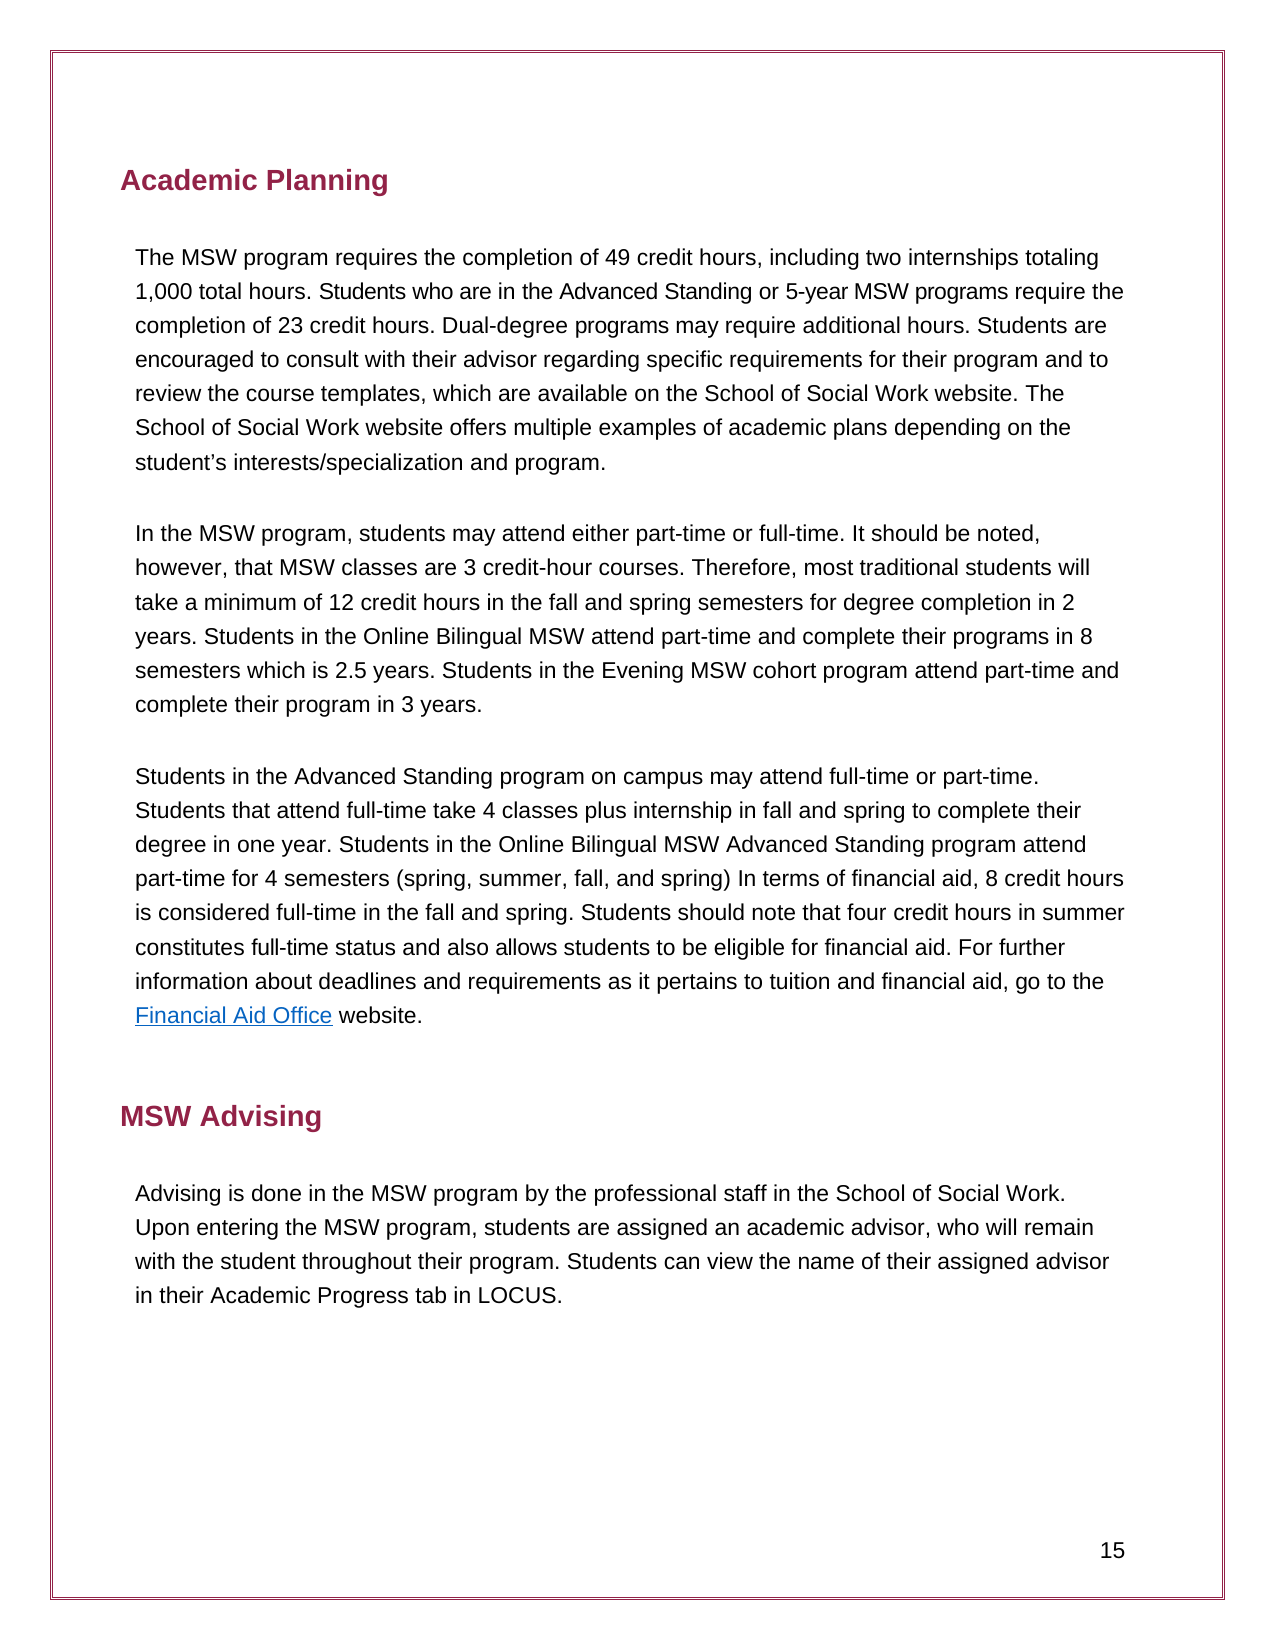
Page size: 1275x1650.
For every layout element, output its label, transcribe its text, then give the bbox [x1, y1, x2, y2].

text The MSW program requires the completion of 49 credit hours, including two internships totaling 1,000 total hours. Students who are in the Advanced Standing or 5-year MSW programs require the completion of 23 credit hours. Dual-degree programs may require additional hours. Students are encouraged to consult with their advisor regarding specific requirements for their program and to review the course templates, which are available on the School of Social Work website. The School of Social Work website offers multiple examples of academic plans depending on the student’s interests/specialization and program. [135, 243, 1125, 475]
subtitle Academic Planning [120, 162, 1125, 196]
subtitle MSW Advising [120, 1098, 1125, 1132]
text Students in the Advanced Standing program on campus may attend full-time or part-time. Students that attend full-time take 4 classes plus internship in fall and spring to complete their degree in one year. Students in the Online Bilingual MSW Advanced Standing program attend part-time for 4 semesters (spring, summer, fall, and spring) In terms of financial aid, 8 credit hours is considered full-time in the fall and spring. Students should note that four credit hours in summer constitutes full-time status and also allows students to be eligible for financial aid. For further information about deadlines and requirements as it pertains to tuition and financial aid, go to the Financial Aid Office website. [135, 763, 1125, 1028]
text Advising is done in the MSW program by the professional staff in the School of Social Work. Upon entering the MSW program, students are assigned an academic advisor, who will remain with the student throughout their program. Students can view the name of their assigned advisor in their Academic Progress tab in LOCUS. [135, 1179, 1125, 1308]
text In the MSW program, students may attend either part-time or full-time. It should be noted, however, that MSW classes are 3 credit-hour courses. Therefore, most traditional students will take a minimum of 12 credit hours in the fall and spring semesters for degree completion in 2 years. Students in the Online Bilingual MSW attend part-time and complete their programs in 8 semesters which is 2.5 years. Students in the Evening MSW cohort program attend part-time and complete their program in 3 years. [135, 520, 1125, 717]
